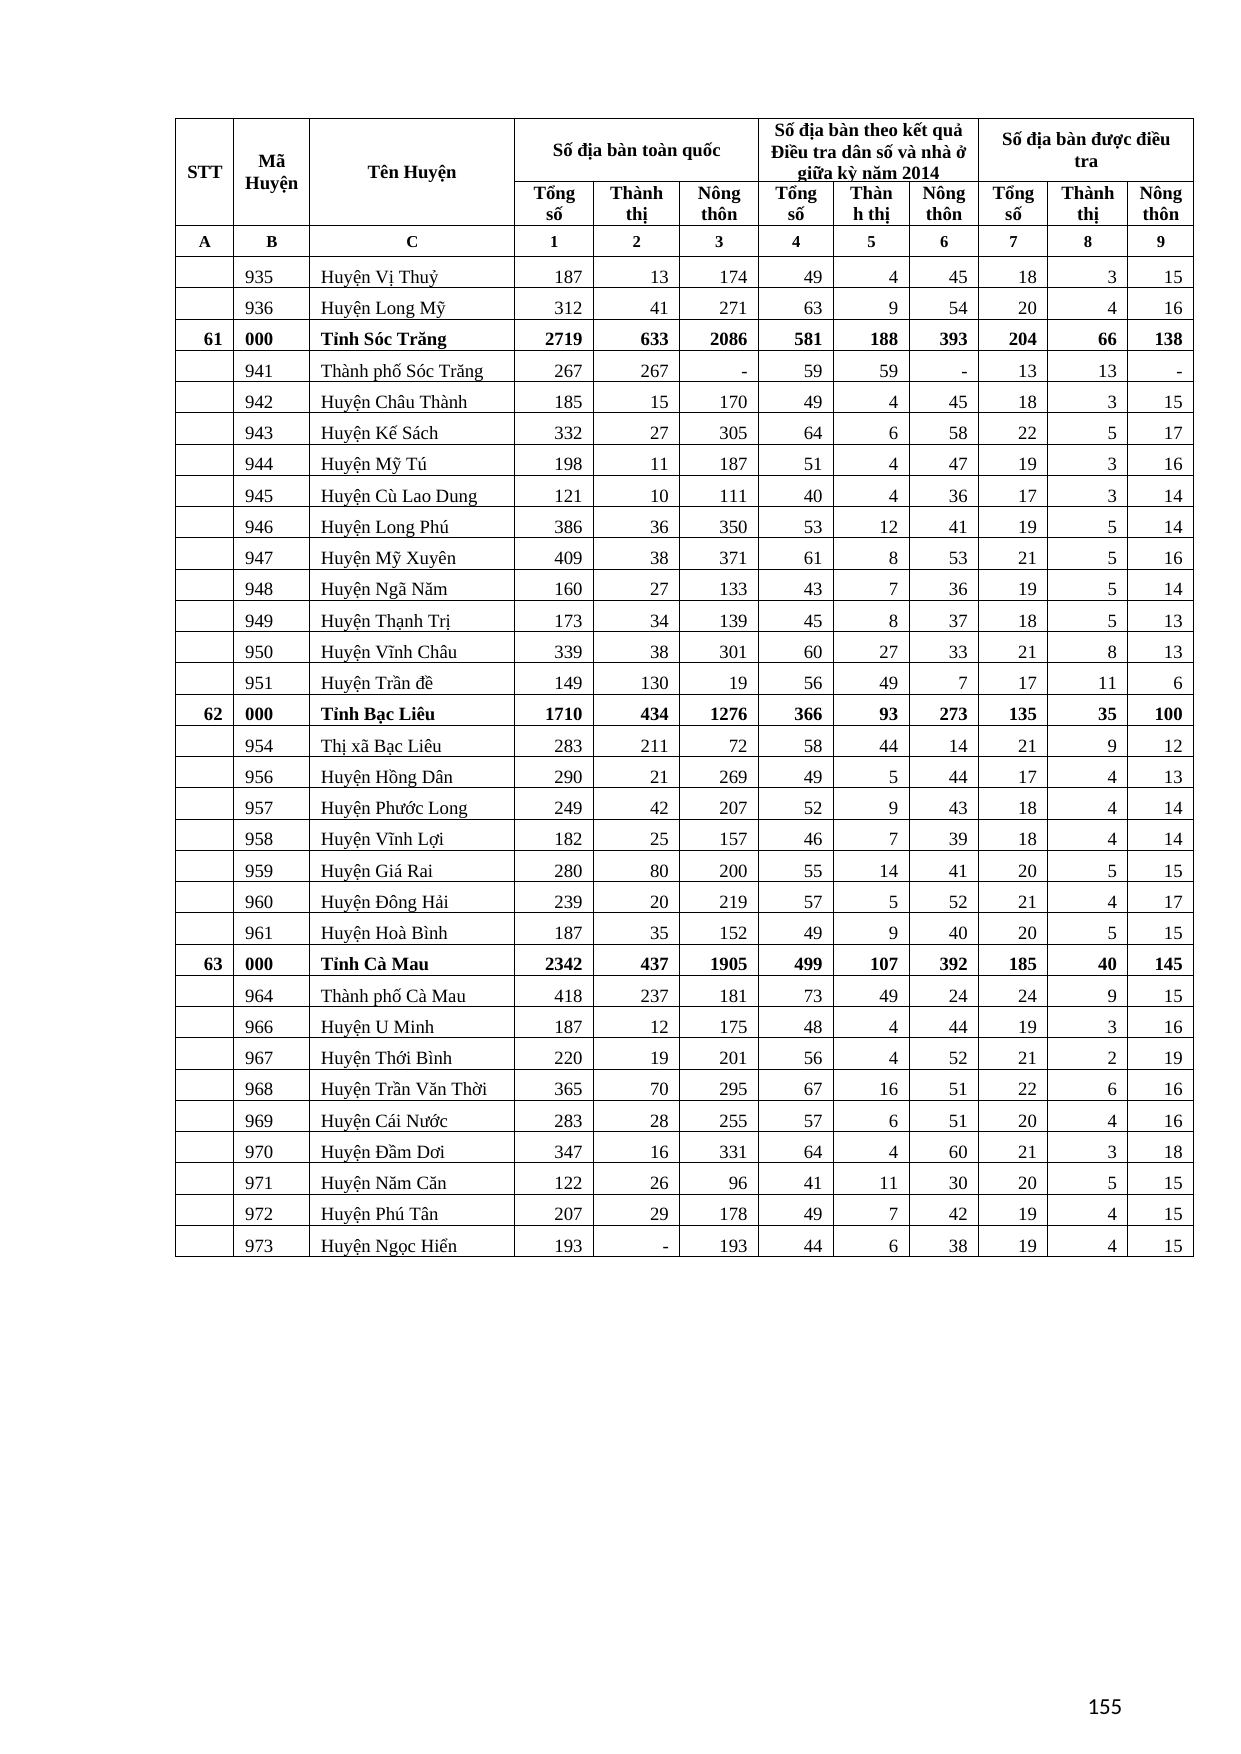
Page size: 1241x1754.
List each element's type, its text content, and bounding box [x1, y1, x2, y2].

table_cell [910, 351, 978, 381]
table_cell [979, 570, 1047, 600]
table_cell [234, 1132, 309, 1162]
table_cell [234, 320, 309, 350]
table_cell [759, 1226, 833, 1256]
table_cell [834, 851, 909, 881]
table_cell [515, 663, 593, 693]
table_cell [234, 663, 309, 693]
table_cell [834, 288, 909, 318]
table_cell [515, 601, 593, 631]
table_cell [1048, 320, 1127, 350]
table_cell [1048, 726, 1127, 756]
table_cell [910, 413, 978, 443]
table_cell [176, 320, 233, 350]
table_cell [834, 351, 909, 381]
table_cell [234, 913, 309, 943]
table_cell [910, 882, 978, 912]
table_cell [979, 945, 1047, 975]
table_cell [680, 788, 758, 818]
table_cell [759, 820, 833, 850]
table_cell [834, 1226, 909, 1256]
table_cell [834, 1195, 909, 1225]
table_header Số địa bàn được điều tra [979, 119, 1193, 181]
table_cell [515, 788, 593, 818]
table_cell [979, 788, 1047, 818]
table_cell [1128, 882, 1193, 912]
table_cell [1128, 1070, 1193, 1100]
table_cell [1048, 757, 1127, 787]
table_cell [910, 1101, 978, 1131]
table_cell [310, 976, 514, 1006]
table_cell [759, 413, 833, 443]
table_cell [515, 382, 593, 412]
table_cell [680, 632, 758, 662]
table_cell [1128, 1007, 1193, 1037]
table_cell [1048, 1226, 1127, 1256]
table_cell Tổng số [515, 182, 593, 225]
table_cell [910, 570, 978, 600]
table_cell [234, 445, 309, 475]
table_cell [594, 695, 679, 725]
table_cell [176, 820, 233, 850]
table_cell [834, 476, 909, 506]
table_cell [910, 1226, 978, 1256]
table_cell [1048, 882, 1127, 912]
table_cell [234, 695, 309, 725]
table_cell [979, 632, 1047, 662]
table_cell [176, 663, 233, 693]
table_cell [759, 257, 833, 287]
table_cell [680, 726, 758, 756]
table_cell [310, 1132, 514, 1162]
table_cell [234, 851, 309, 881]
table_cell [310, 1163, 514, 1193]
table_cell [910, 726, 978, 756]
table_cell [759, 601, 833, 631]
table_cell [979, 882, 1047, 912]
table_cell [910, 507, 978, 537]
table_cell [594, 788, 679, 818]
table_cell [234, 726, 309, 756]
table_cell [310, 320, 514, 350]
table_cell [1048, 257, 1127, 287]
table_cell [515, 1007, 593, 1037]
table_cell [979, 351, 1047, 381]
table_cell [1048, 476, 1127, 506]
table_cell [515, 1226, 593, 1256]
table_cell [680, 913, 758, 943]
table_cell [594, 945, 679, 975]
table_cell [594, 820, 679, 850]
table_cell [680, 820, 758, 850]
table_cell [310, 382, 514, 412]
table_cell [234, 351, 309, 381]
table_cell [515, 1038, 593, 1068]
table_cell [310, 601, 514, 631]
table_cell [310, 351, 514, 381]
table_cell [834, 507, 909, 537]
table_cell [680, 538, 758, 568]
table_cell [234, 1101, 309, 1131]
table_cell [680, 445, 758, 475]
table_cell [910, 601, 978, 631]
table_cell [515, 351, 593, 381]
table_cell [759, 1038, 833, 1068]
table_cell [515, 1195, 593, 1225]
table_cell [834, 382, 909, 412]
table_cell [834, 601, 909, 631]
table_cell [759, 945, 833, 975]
table_header Tên Huyện [310, 119, 514, 225]
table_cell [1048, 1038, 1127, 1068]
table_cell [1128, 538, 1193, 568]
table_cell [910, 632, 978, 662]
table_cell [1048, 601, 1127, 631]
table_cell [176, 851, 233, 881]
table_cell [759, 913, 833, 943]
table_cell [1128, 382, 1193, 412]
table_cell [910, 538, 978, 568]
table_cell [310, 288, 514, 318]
table_cell B [234, 226, 309, 256]
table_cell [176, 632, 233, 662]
table_cell A [176, 226, 233, 256]
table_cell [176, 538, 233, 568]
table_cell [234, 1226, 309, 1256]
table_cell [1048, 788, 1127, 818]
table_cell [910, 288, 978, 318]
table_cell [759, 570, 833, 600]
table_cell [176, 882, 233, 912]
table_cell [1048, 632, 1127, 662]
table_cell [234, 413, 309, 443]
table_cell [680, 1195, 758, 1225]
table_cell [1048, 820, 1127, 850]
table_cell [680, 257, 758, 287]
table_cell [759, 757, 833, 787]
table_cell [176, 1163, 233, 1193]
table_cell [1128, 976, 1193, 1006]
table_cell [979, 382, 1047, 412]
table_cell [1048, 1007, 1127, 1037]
table_cell Tổng số [759, 182, 833, 225]
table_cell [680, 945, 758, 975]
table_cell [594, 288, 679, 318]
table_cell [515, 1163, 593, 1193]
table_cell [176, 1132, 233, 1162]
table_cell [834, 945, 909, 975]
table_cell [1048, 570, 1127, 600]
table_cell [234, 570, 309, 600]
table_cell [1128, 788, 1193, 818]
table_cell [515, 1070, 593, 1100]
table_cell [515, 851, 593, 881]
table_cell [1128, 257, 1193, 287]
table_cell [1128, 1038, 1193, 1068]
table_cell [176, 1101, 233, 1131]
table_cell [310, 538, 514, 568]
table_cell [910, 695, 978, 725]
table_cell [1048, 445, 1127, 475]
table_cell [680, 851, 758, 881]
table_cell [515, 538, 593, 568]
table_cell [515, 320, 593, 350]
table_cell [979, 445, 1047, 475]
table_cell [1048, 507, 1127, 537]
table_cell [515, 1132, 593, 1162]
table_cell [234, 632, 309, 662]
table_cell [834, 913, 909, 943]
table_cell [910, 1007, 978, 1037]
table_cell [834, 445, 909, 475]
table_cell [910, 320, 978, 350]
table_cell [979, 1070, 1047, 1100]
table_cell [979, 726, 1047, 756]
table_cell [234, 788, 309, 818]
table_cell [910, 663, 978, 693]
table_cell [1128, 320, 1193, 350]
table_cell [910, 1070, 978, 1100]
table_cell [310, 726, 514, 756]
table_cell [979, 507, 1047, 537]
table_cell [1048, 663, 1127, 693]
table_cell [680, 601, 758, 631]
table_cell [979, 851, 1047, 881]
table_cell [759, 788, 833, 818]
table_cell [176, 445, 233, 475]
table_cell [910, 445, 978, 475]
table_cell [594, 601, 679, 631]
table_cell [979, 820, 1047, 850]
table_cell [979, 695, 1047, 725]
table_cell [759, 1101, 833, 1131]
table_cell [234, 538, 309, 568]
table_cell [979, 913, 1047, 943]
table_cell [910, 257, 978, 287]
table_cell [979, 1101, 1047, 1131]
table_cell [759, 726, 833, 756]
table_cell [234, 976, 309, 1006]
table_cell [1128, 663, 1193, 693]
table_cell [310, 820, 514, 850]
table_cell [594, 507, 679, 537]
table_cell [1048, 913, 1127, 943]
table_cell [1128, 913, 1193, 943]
table_cell 1 [515, 226, 593, 256]
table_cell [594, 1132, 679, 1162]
table_cell Nông thôn [1128, 182, 1193, 225]
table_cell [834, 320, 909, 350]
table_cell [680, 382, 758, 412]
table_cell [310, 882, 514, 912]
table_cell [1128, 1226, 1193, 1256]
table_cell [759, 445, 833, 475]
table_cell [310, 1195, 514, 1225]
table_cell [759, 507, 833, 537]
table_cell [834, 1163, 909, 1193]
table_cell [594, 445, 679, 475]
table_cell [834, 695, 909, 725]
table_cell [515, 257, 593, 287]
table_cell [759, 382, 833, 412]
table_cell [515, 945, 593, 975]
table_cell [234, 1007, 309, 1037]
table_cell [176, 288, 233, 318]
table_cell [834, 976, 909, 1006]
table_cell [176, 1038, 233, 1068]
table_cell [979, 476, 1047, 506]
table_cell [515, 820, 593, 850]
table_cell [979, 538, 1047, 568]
table_cell 2 [594, 226, 679, 256]
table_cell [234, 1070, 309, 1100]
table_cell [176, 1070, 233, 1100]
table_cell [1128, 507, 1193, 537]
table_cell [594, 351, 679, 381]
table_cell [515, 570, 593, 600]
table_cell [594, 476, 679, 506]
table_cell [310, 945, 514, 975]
table_cell C [310, 226, 514, 256]
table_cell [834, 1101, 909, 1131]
table_cell 6 [910, 226, 978, 256]
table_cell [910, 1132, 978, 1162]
table_cell 7 [979, 226, 1047, 256]
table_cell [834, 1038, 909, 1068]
table_cell 3 [680, 226, 758, 256]
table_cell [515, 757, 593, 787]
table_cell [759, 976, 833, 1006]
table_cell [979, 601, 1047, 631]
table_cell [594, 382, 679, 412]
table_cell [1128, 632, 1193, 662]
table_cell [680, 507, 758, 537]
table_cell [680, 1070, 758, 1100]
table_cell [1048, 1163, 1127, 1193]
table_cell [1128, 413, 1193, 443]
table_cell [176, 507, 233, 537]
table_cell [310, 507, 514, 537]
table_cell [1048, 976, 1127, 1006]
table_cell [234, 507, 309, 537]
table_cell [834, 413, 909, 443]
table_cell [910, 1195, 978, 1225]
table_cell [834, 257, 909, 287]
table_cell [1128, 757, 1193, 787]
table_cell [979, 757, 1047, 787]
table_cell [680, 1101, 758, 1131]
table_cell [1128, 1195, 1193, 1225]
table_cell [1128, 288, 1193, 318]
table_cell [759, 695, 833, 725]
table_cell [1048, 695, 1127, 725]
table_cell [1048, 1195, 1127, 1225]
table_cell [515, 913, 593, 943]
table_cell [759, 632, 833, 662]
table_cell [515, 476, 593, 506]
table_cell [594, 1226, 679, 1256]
table_header STT [176, 119, 233, 225]
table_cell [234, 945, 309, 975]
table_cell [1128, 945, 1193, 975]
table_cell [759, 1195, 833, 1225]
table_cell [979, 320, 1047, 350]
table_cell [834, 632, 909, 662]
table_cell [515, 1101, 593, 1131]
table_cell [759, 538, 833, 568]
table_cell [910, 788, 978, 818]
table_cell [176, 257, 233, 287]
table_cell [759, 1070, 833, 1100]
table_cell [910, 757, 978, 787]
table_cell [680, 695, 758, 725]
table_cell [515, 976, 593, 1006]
table_cell Thành thị [594, 182, 679, 225]
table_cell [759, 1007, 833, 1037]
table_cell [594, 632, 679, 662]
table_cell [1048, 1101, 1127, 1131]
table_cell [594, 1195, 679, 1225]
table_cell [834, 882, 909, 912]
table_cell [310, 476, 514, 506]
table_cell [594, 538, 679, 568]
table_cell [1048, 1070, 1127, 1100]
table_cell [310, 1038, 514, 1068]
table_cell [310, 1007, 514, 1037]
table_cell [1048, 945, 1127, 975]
table_cell Tổng số [979, 182, 1047, 225]
table_header Mã Huyện [234, 119, 309, 225]
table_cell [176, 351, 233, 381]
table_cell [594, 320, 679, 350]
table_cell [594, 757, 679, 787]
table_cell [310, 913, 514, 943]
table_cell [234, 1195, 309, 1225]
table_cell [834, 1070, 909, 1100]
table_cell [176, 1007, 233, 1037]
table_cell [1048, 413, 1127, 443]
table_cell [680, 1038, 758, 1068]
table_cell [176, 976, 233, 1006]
table_cell Thành thị [1048, 182, 1127, 225]
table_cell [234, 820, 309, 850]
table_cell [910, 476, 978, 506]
table_header Số địa bàn toàn quốc [515, 119, 758, 181]
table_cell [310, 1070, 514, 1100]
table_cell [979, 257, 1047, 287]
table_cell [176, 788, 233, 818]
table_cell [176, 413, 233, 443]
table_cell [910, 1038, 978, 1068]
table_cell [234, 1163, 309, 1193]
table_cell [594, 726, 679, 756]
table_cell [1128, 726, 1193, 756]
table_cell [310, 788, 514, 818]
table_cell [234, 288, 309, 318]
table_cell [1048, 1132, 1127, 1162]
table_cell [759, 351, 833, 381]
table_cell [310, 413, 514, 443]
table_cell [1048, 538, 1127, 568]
table_cell 5 [834, 226, 909, 256]
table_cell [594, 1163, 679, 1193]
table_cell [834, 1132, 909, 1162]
table_cell 8 [1048, 226, 1127, 256]
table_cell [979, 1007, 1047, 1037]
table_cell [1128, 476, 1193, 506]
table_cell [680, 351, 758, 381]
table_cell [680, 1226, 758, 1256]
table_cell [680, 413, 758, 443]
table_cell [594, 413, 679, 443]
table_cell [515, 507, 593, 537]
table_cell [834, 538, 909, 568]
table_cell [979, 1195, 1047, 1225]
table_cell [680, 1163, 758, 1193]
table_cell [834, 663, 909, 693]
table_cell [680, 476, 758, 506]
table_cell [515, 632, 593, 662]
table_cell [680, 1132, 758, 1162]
table_header Số địa bàn theo kết quả Điều tra dân số và nhà ở giữa kỳ năm 2014 [759, 119, 978, 181]
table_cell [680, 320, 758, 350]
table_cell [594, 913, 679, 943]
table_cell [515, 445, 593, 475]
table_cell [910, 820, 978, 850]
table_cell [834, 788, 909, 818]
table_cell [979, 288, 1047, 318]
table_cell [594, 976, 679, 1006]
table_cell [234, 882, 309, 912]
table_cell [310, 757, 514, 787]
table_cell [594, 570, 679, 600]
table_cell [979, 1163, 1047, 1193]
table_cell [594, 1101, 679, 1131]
table_cell Thành thị [834, 182, 909, 225]
table_cell Nông thôn [910, 182, 978, 225]
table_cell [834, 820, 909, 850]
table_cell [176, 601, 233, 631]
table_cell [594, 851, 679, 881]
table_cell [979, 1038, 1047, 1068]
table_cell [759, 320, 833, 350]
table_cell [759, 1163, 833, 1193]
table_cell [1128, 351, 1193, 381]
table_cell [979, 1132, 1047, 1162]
table_cell Nông thôn [680, 182, 758, 225]
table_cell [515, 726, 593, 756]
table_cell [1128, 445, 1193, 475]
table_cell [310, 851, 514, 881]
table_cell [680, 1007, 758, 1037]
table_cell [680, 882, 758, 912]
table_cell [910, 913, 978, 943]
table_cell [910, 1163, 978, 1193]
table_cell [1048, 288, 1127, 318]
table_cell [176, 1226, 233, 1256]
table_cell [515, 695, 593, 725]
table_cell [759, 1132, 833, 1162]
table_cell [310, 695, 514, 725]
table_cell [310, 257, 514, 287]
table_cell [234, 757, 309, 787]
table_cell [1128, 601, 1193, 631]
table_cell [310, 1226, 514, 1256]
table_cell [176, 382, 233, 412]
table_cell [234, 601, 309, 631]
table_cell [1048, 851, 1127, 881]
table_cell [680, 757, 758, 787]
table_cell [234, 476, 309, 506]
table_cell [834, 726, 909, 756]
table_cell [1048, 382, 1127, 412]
table_cell 4 [759, 226, 833, 256]
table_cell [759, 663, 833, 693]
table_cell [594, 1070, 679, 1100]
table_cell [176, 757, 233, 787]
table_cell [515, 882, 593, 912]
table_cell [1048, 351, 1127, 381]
table_cell 9 [1128, 226, 1193, 256]
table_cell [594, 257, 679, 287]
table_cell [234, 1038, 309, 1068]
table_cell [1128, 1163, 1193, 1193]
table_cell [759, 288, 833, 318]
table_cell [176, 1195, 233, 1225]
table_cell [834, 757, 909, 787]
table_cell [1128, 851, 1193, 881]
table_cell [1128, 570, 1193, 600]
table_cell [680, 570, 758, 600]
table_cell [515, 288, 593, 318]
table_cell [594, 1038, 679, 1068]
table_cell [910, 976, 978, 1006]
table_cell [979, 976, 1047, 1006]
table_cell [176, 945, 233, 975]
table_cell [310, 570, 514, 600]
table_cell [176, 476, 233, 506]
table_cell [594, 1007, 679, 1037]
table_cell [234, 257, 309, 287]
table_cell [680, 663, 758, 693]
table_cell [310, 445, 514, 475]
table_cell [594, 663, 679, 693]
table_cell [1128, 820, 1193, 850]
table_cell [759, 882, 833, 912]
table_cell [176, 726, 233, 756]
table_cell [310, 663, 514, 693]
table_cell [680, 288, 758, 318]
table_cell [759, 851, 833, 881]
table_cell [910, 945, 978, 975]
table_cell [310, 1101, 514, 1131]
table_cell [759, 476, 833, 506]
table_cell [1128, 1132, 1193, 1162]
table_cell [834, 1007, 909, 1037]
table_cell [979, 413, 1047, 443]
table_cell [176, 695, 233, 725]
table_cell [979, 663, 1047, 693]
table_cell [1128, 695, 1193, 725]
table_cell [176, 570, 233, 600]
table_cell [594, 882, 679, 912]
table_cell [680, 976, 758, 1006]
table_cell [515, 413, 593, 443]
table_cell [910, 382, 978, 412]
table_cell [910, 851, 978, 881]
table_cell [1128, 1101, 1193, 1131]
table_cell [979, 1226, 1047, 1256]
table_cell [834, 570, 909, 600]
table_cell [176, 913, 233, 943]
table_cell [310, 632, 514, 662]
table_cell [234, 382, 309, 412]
